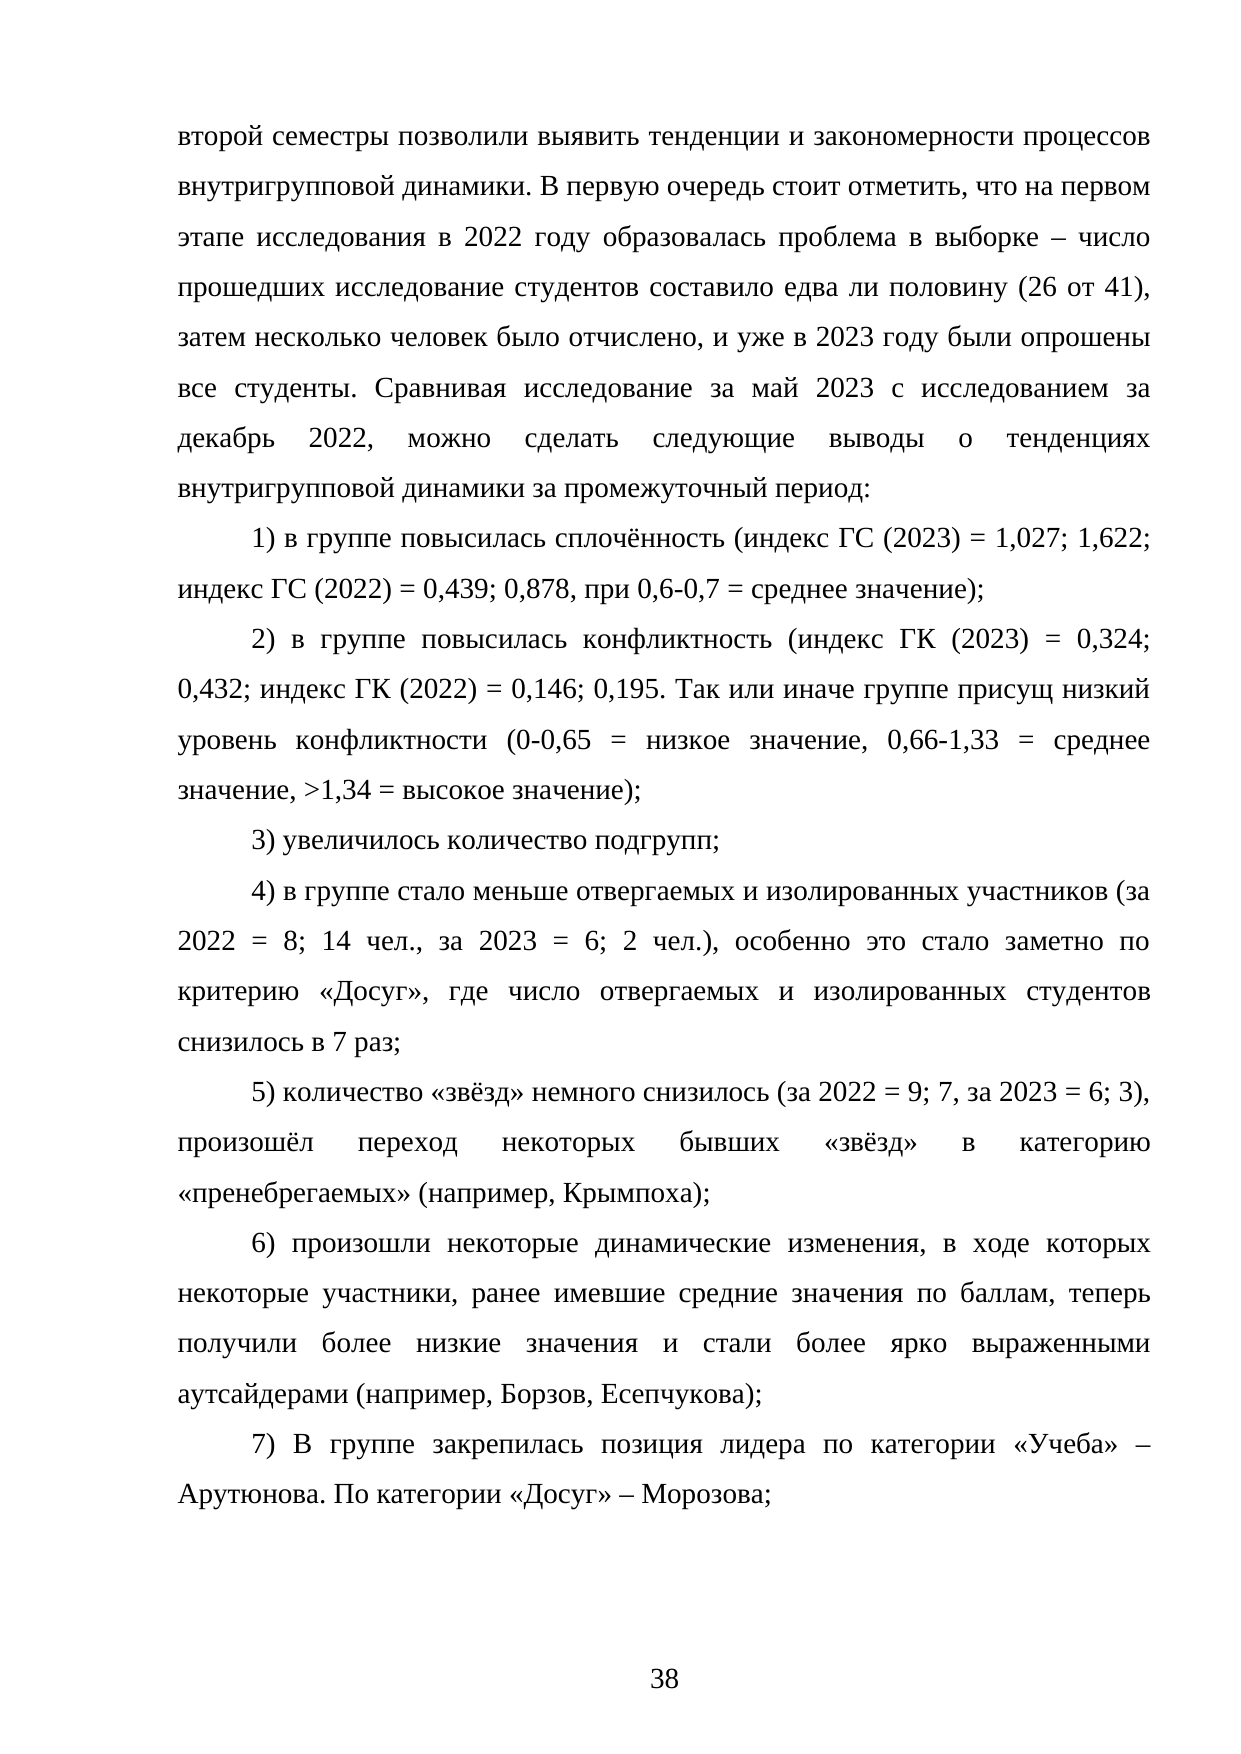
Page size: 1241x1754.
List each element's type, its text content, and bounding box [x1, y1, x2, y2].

text 1) в группе повысилась сплочённость (индекс ГС (2023) = 1,027; 1,622; индекс ГС (2022) = 0,439; 0,878, при 0,6-0,7 = среднее значение); [177, 521, 1152, 604]
text 2) в группе повысилась конфликтность (индекс ГК (2023) = 0,324; 0,432; индекс ГК (2022) = 0,146; 0,195. Так или иначе группе присущ низкий уровень конфликтности (0-0,65 = низкое значение, 0,66-1,33 = среднее значение, >1,34 = высокое значение); [177, 621, 1152, 806]
text 7) В группе закрепилась позиция лидера по категории «Учеба» – Арутюнова. По категории «Досуг» – Морозова; [177, 1426, 1152, 1510]
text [177, 118, 1152, 504]
text 3) увеличилось количество подгрупп; [177, 822, 1152, 856]
text 4) в группе стало меньше отвергаемых и изолированных участников (за 2022 = 8; 14 чел., за 2023 = 6; 2 чел.), особенно это стало заметно по критерию «Досуг», где число отвергаемых и изолированных студентов снизилось в 7 раз; [177, 873, 1152, 1057]
text 5) количество «звёзд» немного снизилось (за 2022 = 9; 7, за 2023 = 6; 3), произошёл переход некоторых бывших «звёзд» в категорию «пренебрегаемых» (например, Крымпоха); [177, 1074, 1152, 1208]
text 6) произошли некоторые динамические изменения, в ходе которых некоторые участники, ранее имевшие средние значения по баллам, теперь получили более низкие значения и стали более ярко выраженными аутсайдерами (например, Борзов, Есепчукова); [177, 1225, 1152, 1409]
